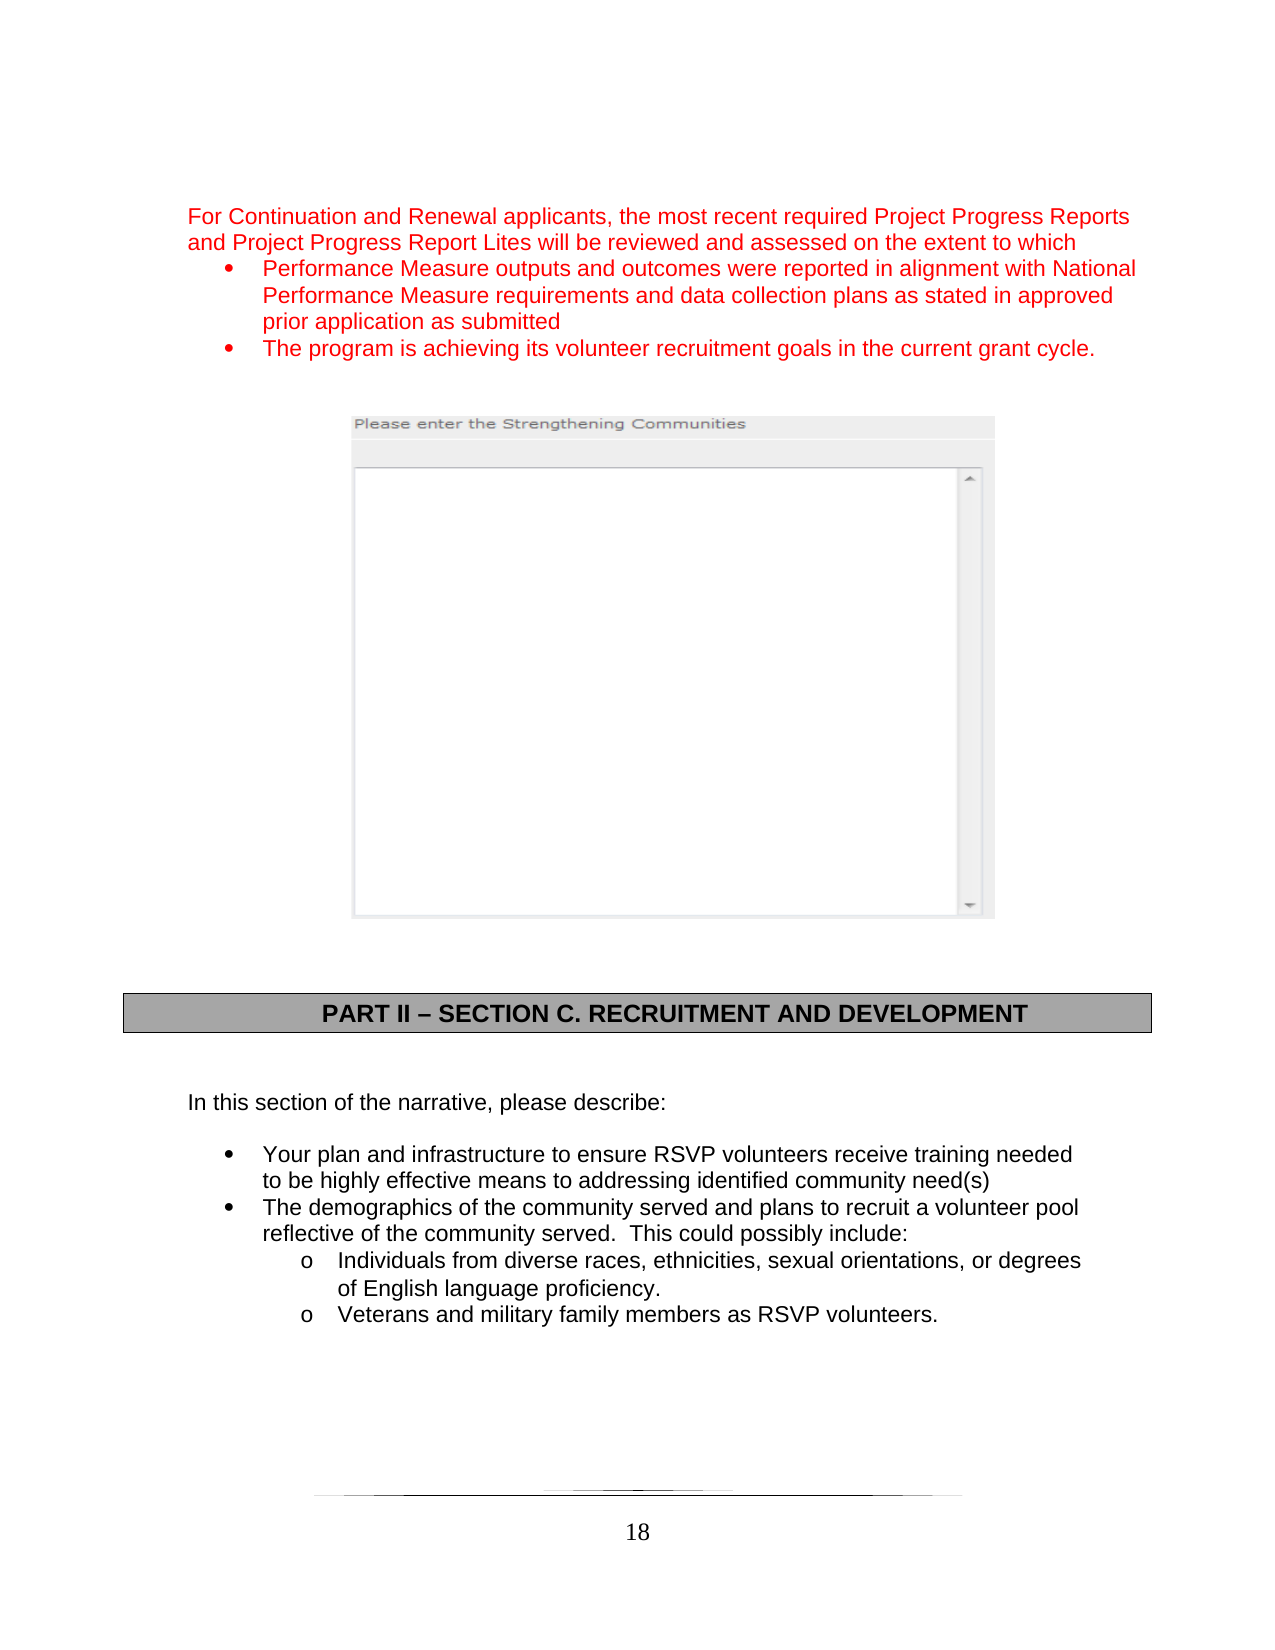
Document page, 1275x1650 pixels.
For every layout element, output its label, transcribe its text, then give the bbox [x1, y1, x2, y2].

list Veterans and military family members as RSVP volunteers. [300, 1301, 1087, 1329]
list Individuals from diverse races, ethnicities, sexual orientations, or degrees of English language proficiency. [300, 1247, 1087, 1301]
list The program is achieving its volunteer recruitment goals in the current grant cycle. [225, 334, 1162, 361]
picture [351, 416, 995, 919]
list Performance Measure outputs and outcomes were reported in alignment with National Performance Measure requirements and data collection plans as stated in approved prior application as submitted [225, 255, 1162, 334]
text In this section of the narrative, please describe: [187, 1088, 1087, 1115]
table_header PART II – SECTION C. RECRUITMENT AND DEVELOPMENT [124, 994, 1151, 1032]
text For Continuation and Renewal applicants, the most recent required Project Progress Reports and Project Progress Report Lites will be reviewed and assessed on the extent to which [187, 203, 1162, 255]
list The demographics of the community served and plans to recruit a volunteer pool reflective of the community served. This could possibly include: [225, 1194, 1087, 1247]
list Your plan and infrastructure to ensure RSVP volunteers receive training needed to be highly effective means to addressing identified community need(s) [225, 1141, 1087, 1194]
